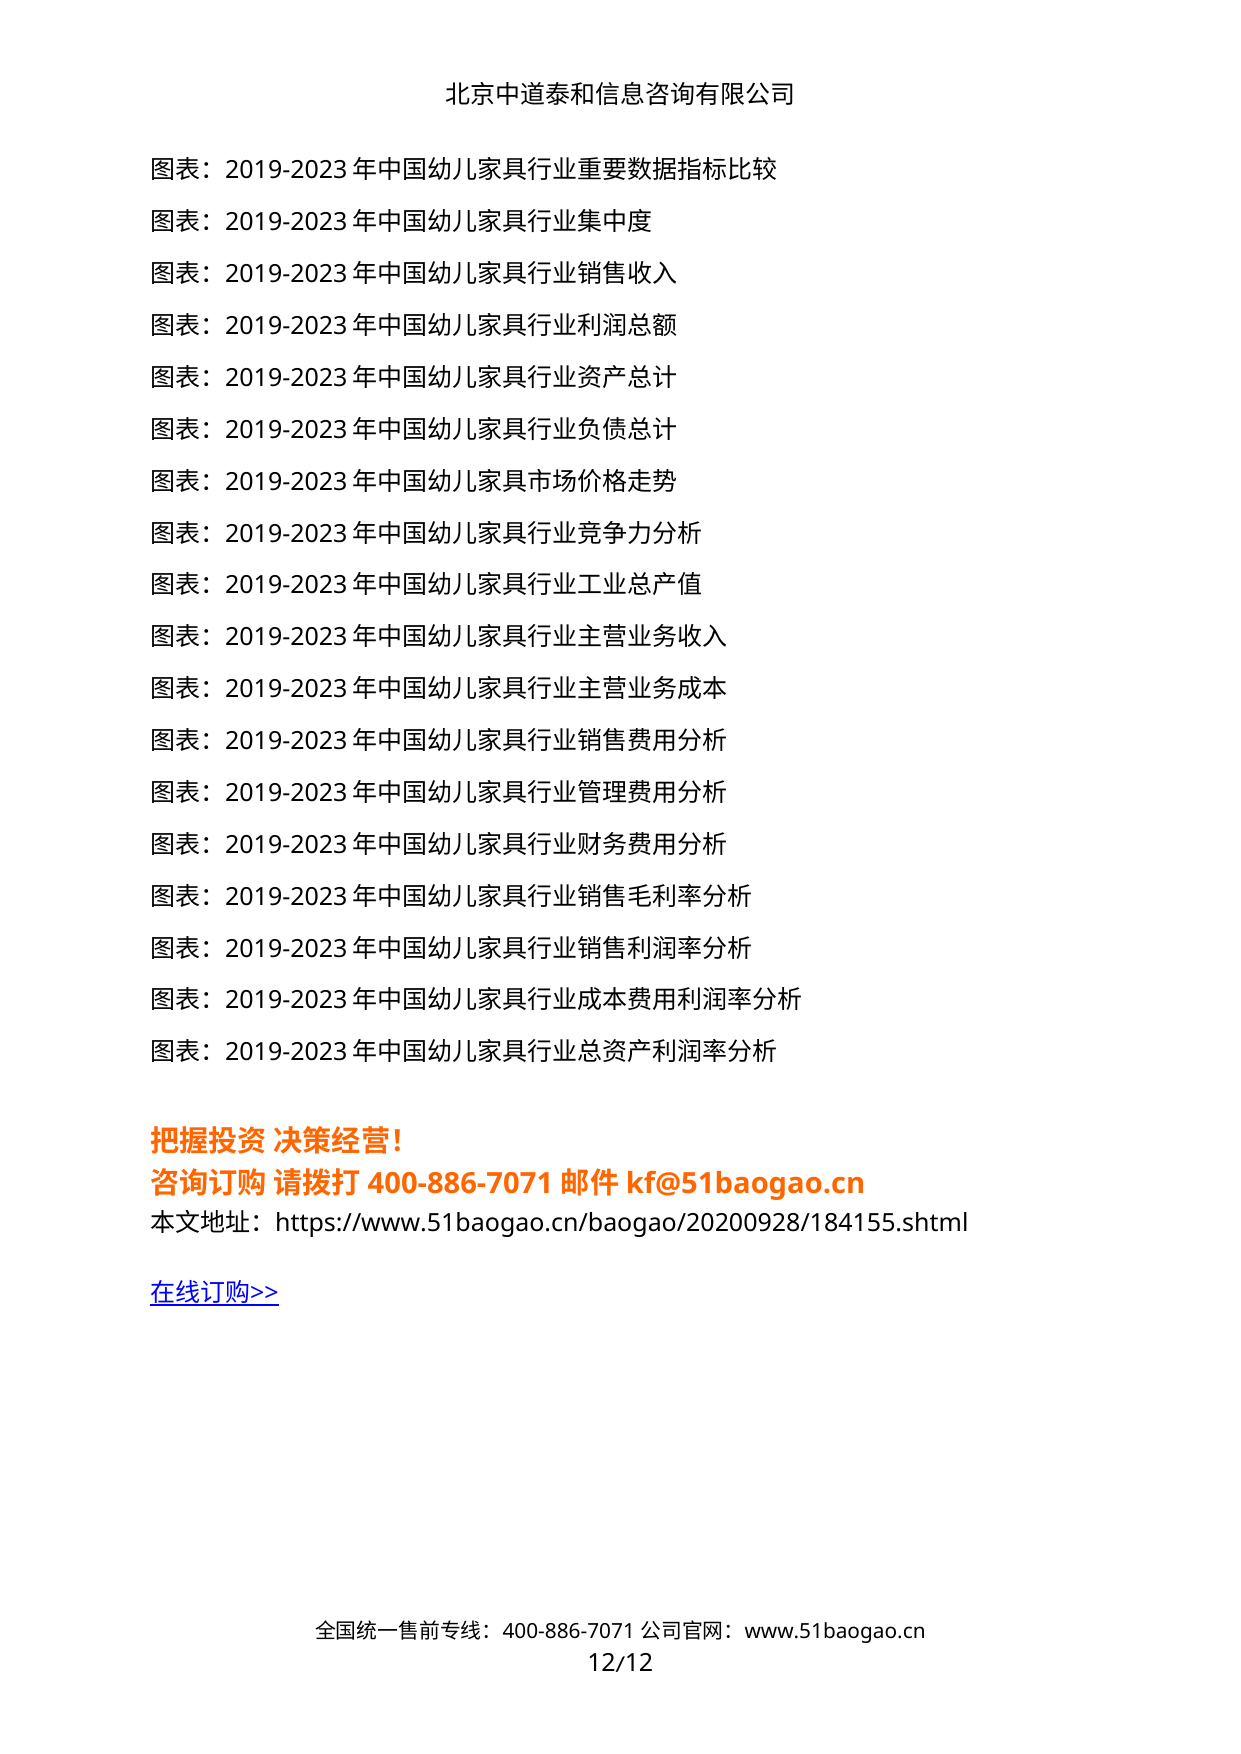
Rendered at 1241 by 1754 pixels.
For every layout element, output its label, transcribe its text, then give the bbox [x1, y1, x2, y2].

text 图表：2019-2023年中国幼儿家具行业主营业务成本 [150, 669, 1090, 705]
text 图表：2019-2023年中国幼儿家具行业销售费用分析 [150, 721, 1090, 757]
text 图表：2019-2023年中国幼儿家具行业成本费用利润率分析 [150, 980, 1090, 1016]
text 图表：2019-2023年中国幼儿家具行业资产总计 [150, 357, 1090, 394]
text 把握投资 决策经营！咨询订购 请拨打 400-886-7071 邮件 kf@51baogao.cn本文地址：https://www.51baogao.cn/baogao/20200928/184155.shtml [150, 1084, 1090, 1239]
text 图表：2019-2023年中国幼儿家具行业负债总计 [150, 409, 1090, 446]
text 图表：2019-2023年中国幼儿家具行业利润总额 [150, 306, 1090, 342]
text 图表：2019-2023年中国幼儿家具行业重要数据指标比较 [150, 150, 1090, 186]
text 图表：2019-2023年中国幼儿家具行业管理费用分析 [150, 772, 1090, 809]
text 图表：2019-2023年中国幼儿家具行业集中度 [150, 202, 1090, 238]
text 图表：2019-2023年中国幼儿家具行业销售利润率分析 [150, 928, 1090, 964]
text 图表：2019-2023年中国幼儿家具行业主营业务收入 [150, 617, 1090, 653]
text 在线订购>> [150, 1239, 1090, 1309]
text 图表：2019-2023年中国幼儿家具市场价格走势 [150, 461, 1090, 497]
text 图表：2019-2023年中国幼儿家具行业总资产利润率分析 [150, 1032, 1090, 1068]
text 图表：2019-2023年中国幼儿家具行业财务费用分析 [150, 824, 1090, 861]
text 图表：2019-2023年中国幼儿家具行业销售收入 [150, 254, 1090, 290]
text 图表：2019-2023年中国幼儿家具行业销售毛利率分析 [150, 876, 1090, 912]
text 图表：2019-2023年中国幼儿家具行业竞争力分析 [150, 513, 1090, 549]
text 图表：2019-2023年中国幼儿家具行业工业总产值 [150, 565, 1090, 601]
